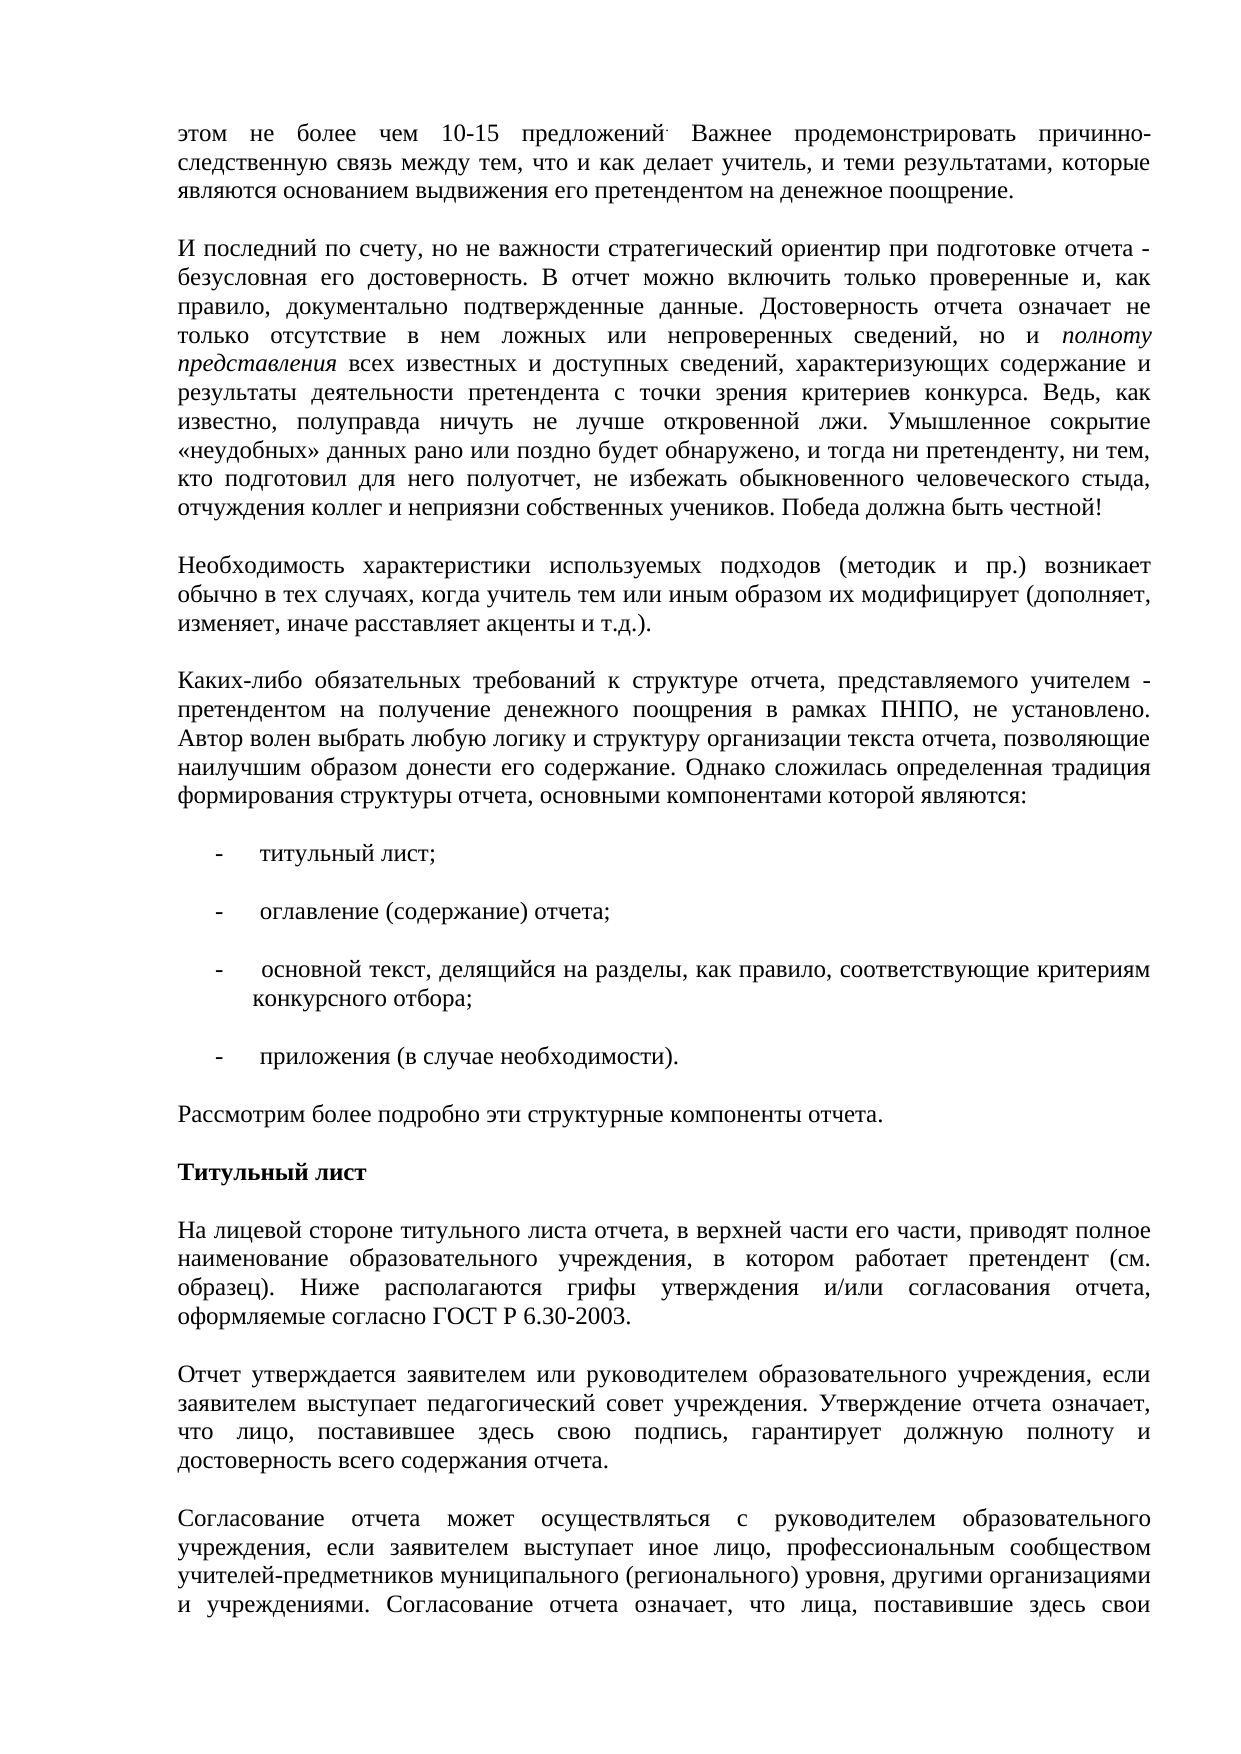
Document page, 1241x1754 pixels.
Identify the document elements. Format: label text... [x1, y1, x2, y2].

text На лицевой стороне титульного листа отчета, в верхней части его части, приводят полное наименование образовательного учреждения, в котором работает претендент (см. образец). Ниже располагаются грифы утверждения и/или согласования отчета, оформляемые согласно ГОСТ Р 6.30-2003. [177, 1215, 1152, 1330]
text И последний по счету, но не важности стратегический ориентир при подготовке отчета - безусловная его достоверность. В отчет можно включить только проверенные и, как правило, документально подтвержденные данные. Достоверность отчета означает не только отсутствие в нем ложных или непроверенных сведений, но и полноту представления всех известных и доступных сведений, характеризующих содержание и результаты деятельности претендента с точки зрения критериев конкурса. Ведь, как известно, полуправда ничуть не лучше откровенной лжи. Умышленное сокрытие «неудобных» данных рано или поздно будет обнаружено, и тогда ни претенденту, ни тем, кто подготовил для него полуотчет, не избежать обыкновенного человеческого стыда, отчуждения коллег и неприязни собственных учеников. Победа должна быть честной! [177, 233, 1152, 521]
text Отчет утверждается заявителем или руководителем образовательного учреждения, если заявителем выступает педагогический совет учреждения. Утверждение отчета означает, что лицо, поставившее здесь свою подпись, гарантирует должную полноту и достоверность всего содержания отчета. [177, 1359, 1152, 1474]
text - оглавление (содержание) отчета; [215, 896, 1152, 925]
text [177, 1503, 1152, 1618]
text - титульный лист; [215, 838, 1152, 867]
text Титульный лист [177, 1157, 1152, 1186]
text Необходимость характеристики используемых подходов (методик и пр.) возникает обычно в тех случаях, когда учитель тем или иным образом их модифицирует (дополняет, изменяет, иначе расставляет акценты и т.д.). [177, 550, 1152, 636]
text - основной текст, делящийся на разделы, как правило, соответствующие критериям конкурсного отбора; [215, 954, 1152, 1012]
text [177, 118, 1152, 204]
text Рассмотрим более подробно эти структурные компоненты отчета. [177, 1099, 1152, 1128]
text - приложения (в случае необходимости). [215, 1041, 1152, 1070]
text Каких-либо обязательных требований к структуре отчета, представляемого учителем - претендентом на получение денежного поощрения в рамках ПНПО, не установлено. Автор волен выбрать любую логику и структуру организации текста отчета, позволяющие наилучшим образом донести его содержание. Однако сложилась определенная традиция формирования структуры отчета, основными компонентами которой являются: [177, 666, 1152, 809]
